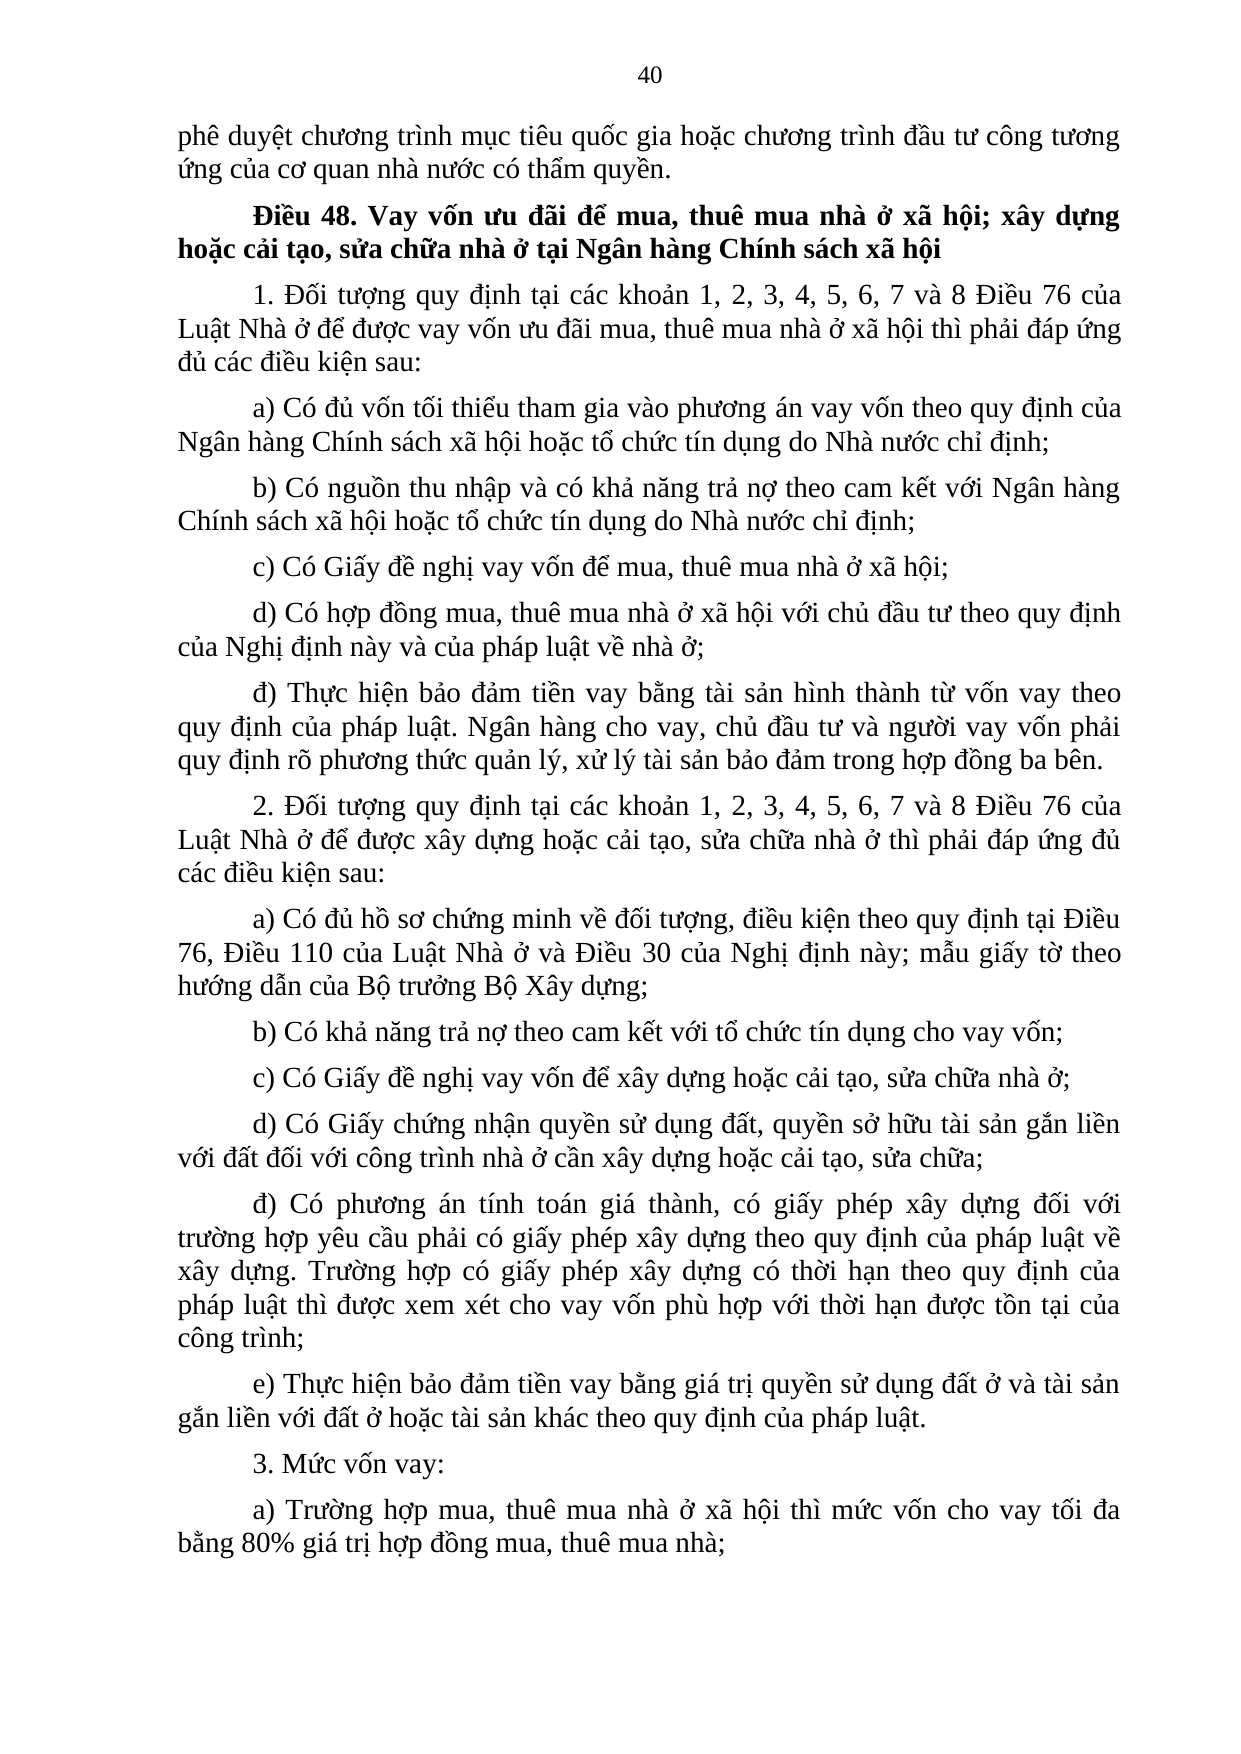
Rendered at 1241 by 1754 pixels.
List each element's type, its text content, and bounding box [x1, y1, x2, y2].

text b) Có khả năng trả nợ theo cam kết với tổ chức tín dụng cho vay vốn; [177, 1014, 1122, 1048]
text 3. Mức vốn vay: [177, 1446, 1122, 1479]
text c) Có Giấy đề nghị vay vốn để mua, thuê mua nhà ở xã hội; [177, 549, 1122, 583]
text d) Có Giấy chứng nhận quyền sử dụng đất, quyền sở hữu tài sản gắn liền với đất đối với công trình nhà ở cần xây dựng hoặc cải tạo, sửa chữa; [177, 1107, 1122, 1174]
text đ) Có phương án tính toán giá thành, có giấy phép xây dựng đối với trường hợp yêu cầu phải có giấy phép xây dựng theo quy định của pháp luật về xây dựng. Trường hợp có giấy phép xây dựng có thời hạn theo quy định của pháp luật thì được xem xét cho vay vốn phù hợp với thời hạn được tồn tại của công trình; [177, 1186, 1122, 1354]
text a) Trường hợp mua, thuê mua nhà ở xã hội thì mức vốn cho vay tối đa bằng 80% giá trị hợp đồng mua, thuê mua nhà; [177, 1492, 1122, 1559]
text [177, 118, 1122, 185]
text 2. Đối tượng quy định tại các khoản 1, 2, 3, 4, 5, 6, 7 và 8 Điều 76 của Luật Nhà ở để được xây dựng hoặc cải tạo, sửa chữa nhà ở thì phải đáp ứng đủ các điều kiện sau: [177, 788, 1122, 889]
text a) Có đủ vốn tối thiểu tham gia vào phương án vay vốn theo quy định của Ngân hàng Chính sách xã hội hoặc tổ chức tín dụng do Nhà nước chỉ định; [177, 390, 1122, 457]
text Điều 48. Vay vốn ưu đãi để mua, thuê mua nhà ở xã hội; xây dựng hoặc cải tạo, sửa chữa nhà ở tại Ngân hàng Chính sách xã hội [177, 198, 1122, 265]
text e) Thực hiện bảo đảm tiền vay bằng giá trị quyền sử dụng đất ở và tài sản gắn liền với đất ở hoặc tài sản khác theo quy định của pháp luật. [177, 1366, 1122, 1433]
text c) Có Giấy đề nghị vay vốn để xây dựng hoặc cải tạo, sửa chữa nhà ở; [177, 1061, 1122, 1094]
text b) Có nguồn thu nhập và có khả năng trả nợ theo cam kết với Ngân hàng Chính sách xã hội hoặc tổ chức tín dụng do Nhà nước chỉ định; [177, 470, 1122, 537]
text a) Có đủ hồ sơ chứng minh về đối tượng, điều kiện theo quy định tại Điều 76, Điều 110 của Luật Nhà ở và Điều 30 của Nghị định này; mẫu giấy tờ theo hướng dẫn của Bộ trưởng Bộ Xây dựng; [177, 901, 1122, 1002]
text đ) Thực hiện bảo đảm tiền vay bằng tài sản hình thành từ vốn vay theo quy định của pháp luật. Ngân hàng cho vay, chủ đầu tư và người vay vốn phải quy định rõ phương thức quản lý, xử lý tài sản bảo đảm trong hợp đồng ba bên. [177, 675, 1122, 776]
text d) Có hợp đồng mua, thuê mua nhà ở xã hội với chủ đầu tư theo quy định của Nghị định này và của pháp luật về nhà ở; [177, 596, 1122, 663]
text 1. Đối tượng quy định tại các khoản 1, 2, 3, 4, 5, 6, 7 và 8 Điều 76 của Luật Nhà ở để được vay vốn ưu đãi mua, thuê mua nhà ở xã hội thì phải đáp ứng đủ các điều kiện sau: [177, 277, 1122, 378]
